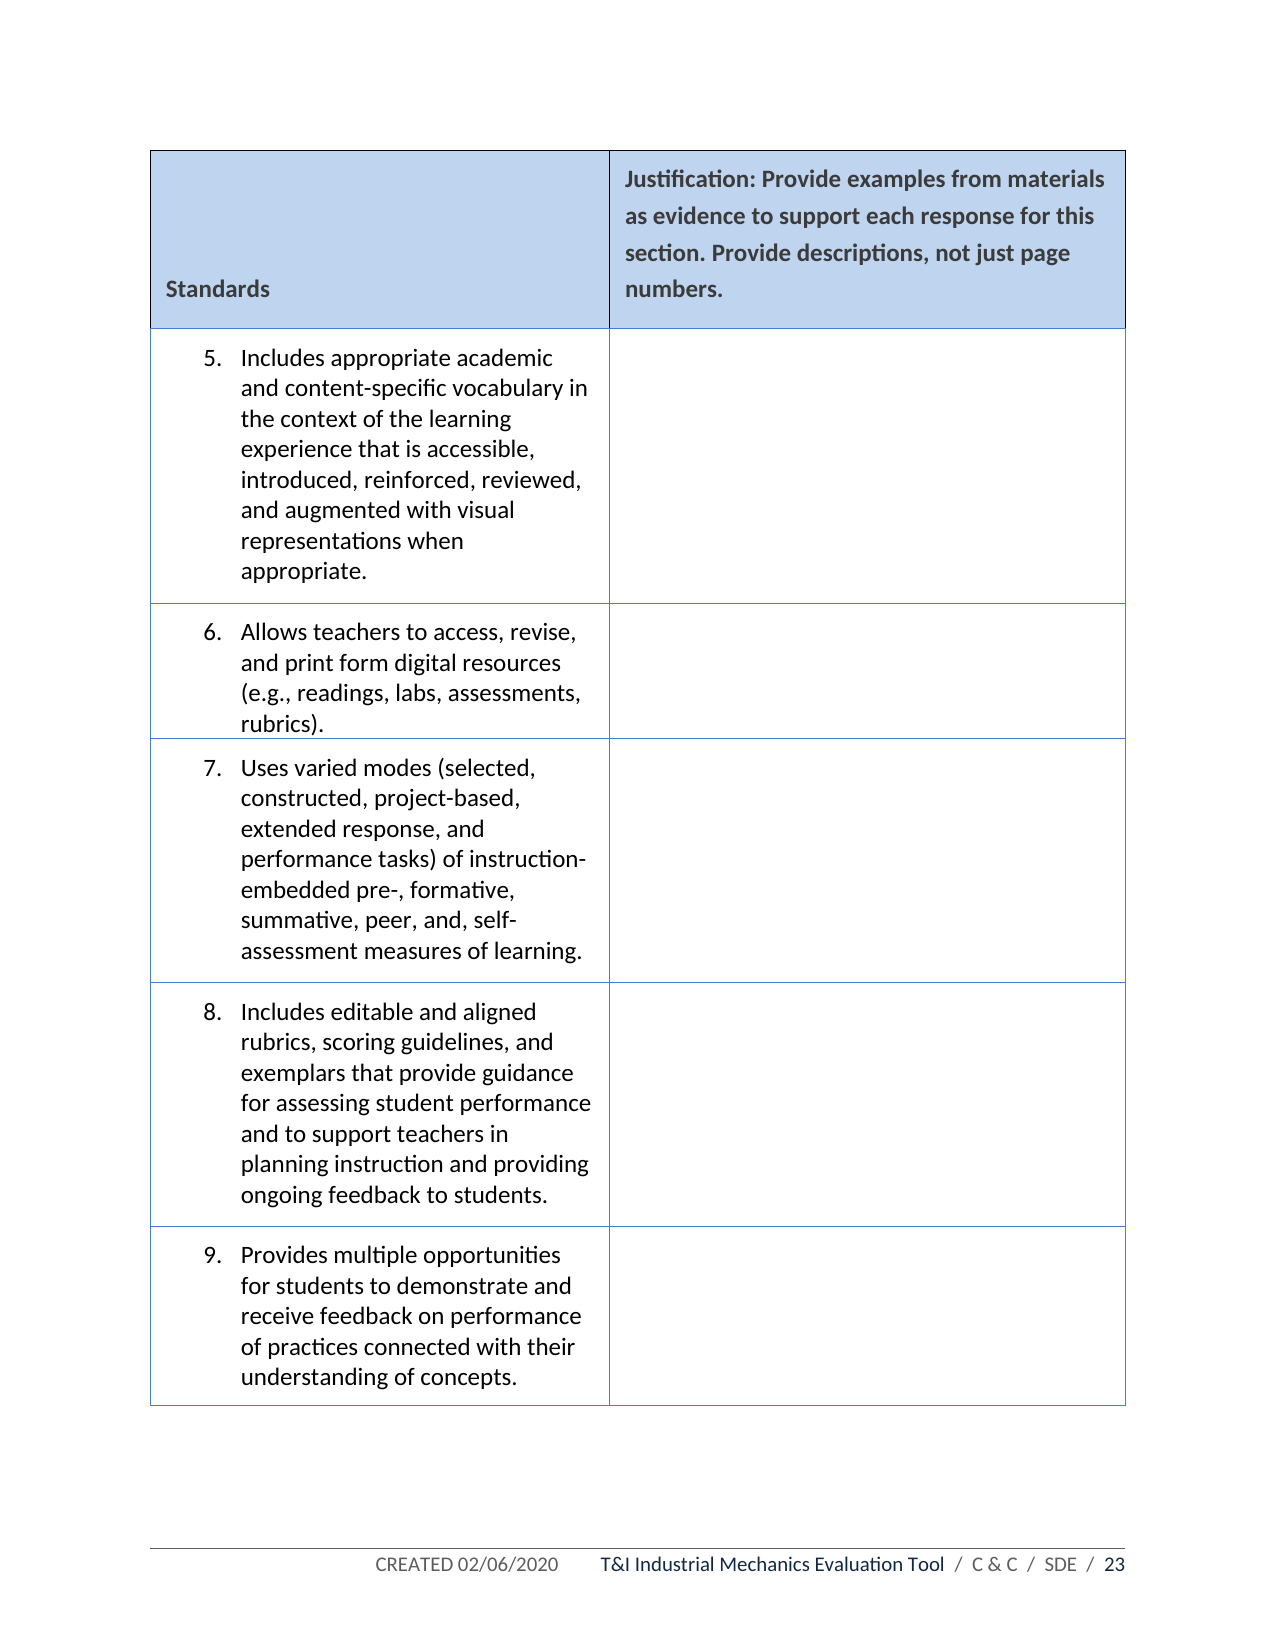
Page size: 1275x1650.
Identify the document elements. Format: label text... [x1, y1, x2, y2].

table_cell [610, 739, 1125, 982]
table_cell [610, 329, 1125, 603]
table_cell Allows teachers to access, revise, and print form digital resources (e.g., readings, labs, assessments, rubrics). [151, 604, 609, 738]
table_cell [610, 604, 1125, 738]
table_header Justification: Provide examples from materials as evidence to support each response for this section. Provide descriptions, not just page numbers. [610, 151, 1125, 328]
table_cell Uses varied modes (selected, constructed, project-based, extended response, and performance tasks) of instruction-embedded pre-, formative, summative, peer, and, self-assessment measures of learning. [151, 739, 609, 982]
table_header Standards [151, 151, 609, 328]
table_cell Provides multiple opportunities for students to demonstrate and receive feedback on performance of practices connected with their understanding of concepts. [151, 1227, 609, 1404]
table_cell Includes editable and aligned rubrics, scoring guidelines, and exemplars that provide guidance for assessing student performance and to support teachers in planning instruction and providing ongoing feedback to students. [151, 983, 609, 1226]
table_cell [610, 983, 1125, 1226]
table_cell Includes appropriate academic and content-specific vocabulary in the context of the learning experience that is accessible, introduced, reinforced, reviewed, and augmented with visual representations when appropriate. [151, 329, 609, 603]
table_cell [610, 1227, 1125, 1404]
